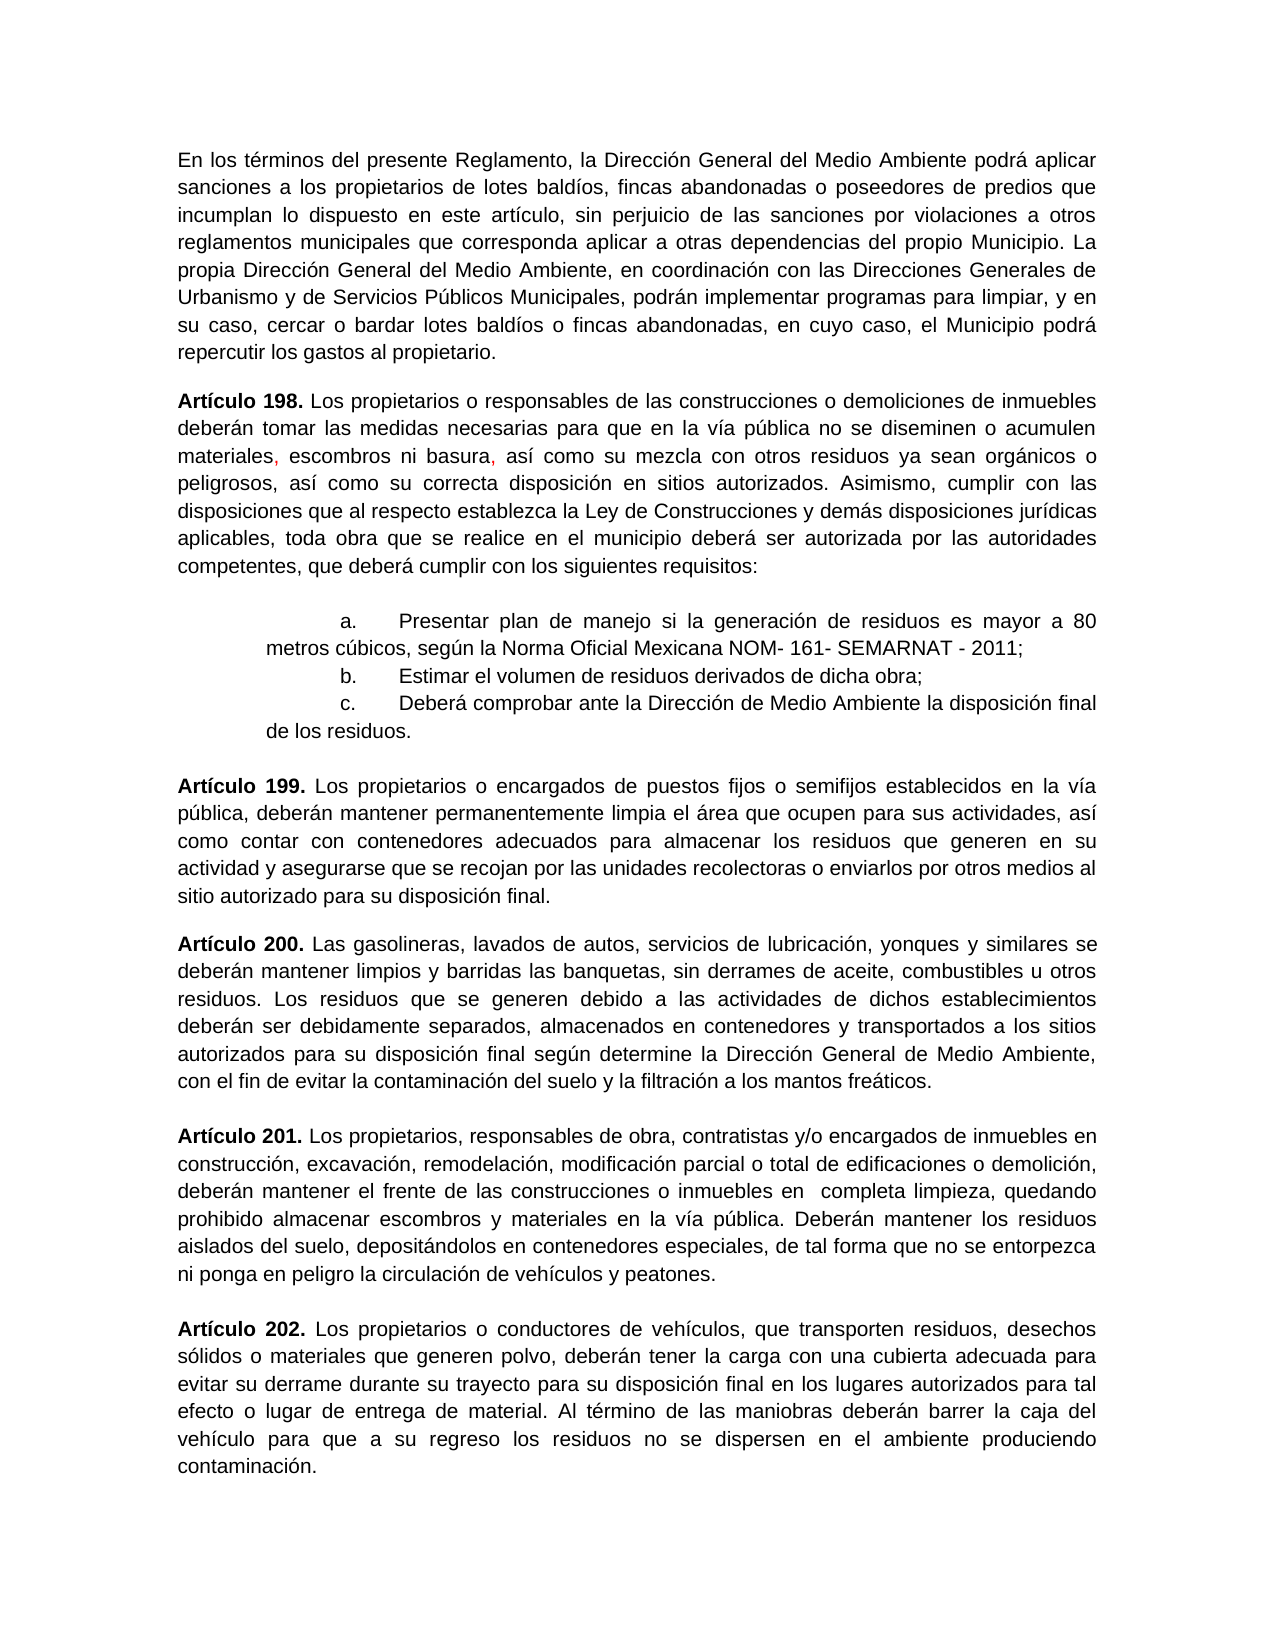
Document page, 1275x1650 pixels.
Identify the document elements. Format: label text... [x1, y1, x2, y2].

text Artículo 202. Los propietarios o conductores de vehículos, que transporten residuos, desechos sólidos o materiales que generen polvo, deberán tener la carga con una cubierta adecuada para evitar su derrame durante su trayecto para su disposición final en los lugares autorizados para tal efecto o lugar de entrega de material. Al término de las maniobras deberán barrer la caja del vehículo para que a su regreso los residuos no se dispersen en el ambiente produciendo contaminación. [177, 1317, 1098, 1478]
text Artículo 200. Las gasolineras, lavados de autos, servicios de lubricación, yonques y similares se deberán mantener limpios y barridas las banquetas, sin derrames de aceite, combustibles u otros residuos. Los residuos que se generen debido a las actividades de dichos establecimientos deberán ser debidamente separados, almacenados en contenedores y transportados a los sitios autorizados para su disposición final según determine la Dirección General de Medio Ambiente, con el fin de evitar la contaminación del suelo y la filtración a los mantos freáticos. [177, 932, 1098, 1093]
text En los términos del presente Reglamento, la Dirección General del Medio Ambiente podrá aplicar sanciones a los propietarios de lotes baldíos, fincas abandonadas o poseedores de predios que incumplan lo dispuesto en este artículo, sin perjuicio de las sanciones por violaciones a otros reglamentos municipales que corresponda aplicar a otras dependencias del propio Municipio. La propia Dirección General del Medio Ambiente, en coordinación con las Direcciones Generales de Urbanismo y de Servicios Públicos Municipales, podrán implementar programas para limpiar, y en su caso, cercar o bardar lotes baldíos o fincas abandonadas, en cuyo caso, el Municipio podrá repercutir los gastos al propietario. [177, 148, 1098, 364]
text Artículo 198. Los propietarios o responsables de las construcciones o demoliciones de inmuebles deberán tomar las medidas necesarias para que en la vía pública no se diseminen o acumulen materiales, escombros ni basura, así como su mezcla con otros residuos ya sean orgánicos o peligrosos, así como su correcta disposición en sitios autorizados. Asimismo, cumplir con las disposiciones que al respecto establezca la Ley de Construcciones y demás disposiciones jurídicas aplicables, toda obra que se realice en el municipio deberá ser autorizada por las autoridades competentes, que deberá cumplir con los siguientes requisitos: [177, 388, 1098, 577]
text Artículo 201. Los propietarios, responsables de obra, contratistas y/o encargados de inmuebles en construcción, excavación, remodelación, modificación parcial o total de edificaciones o demolición, deberán mantener el frente de las construcciones o inmuebles en completa limpieza, quedando prohibido almacenar escombros y materiales en la vía pública. Deberán mantener los residuos aislados del suelo, depositándolos en contenedores especiales, de tal forma que no se entorpezca ni ponga en peligro la circulación de vehículos y peatones. [177, 1124, 1098, 1286]
list Presentar plan de manejo si la generación de residuos es mayor a 80 metros cúbicos, según la Norma Oficial Mexicana NOM- 161- SEMARNAT - 2011; [266, 608, 1098, 660]
list Estimar el volumen de residuos derivados de dicha obra; [266, 663, 1098, 687]
text Artículo 199. Los propietarios o encargados de puestos fijos o semifijos establecidos en la vía pública, deberán mantener permanentemente limpia el área que ocupen para sus actividades, así como contar con contenedores adecuados para almacenar los residuos que generen en su actividad y asegurarse que se recojan por las unidades recolectoras o enviarlos por otros medios al sitio autorizado para su disposición final. [177, 773, 1098, 907]
list Deberá comprobar ante la Dirección de Medio Ambiente la disposición final de los residuos. [266, 691, 1098, 742]
